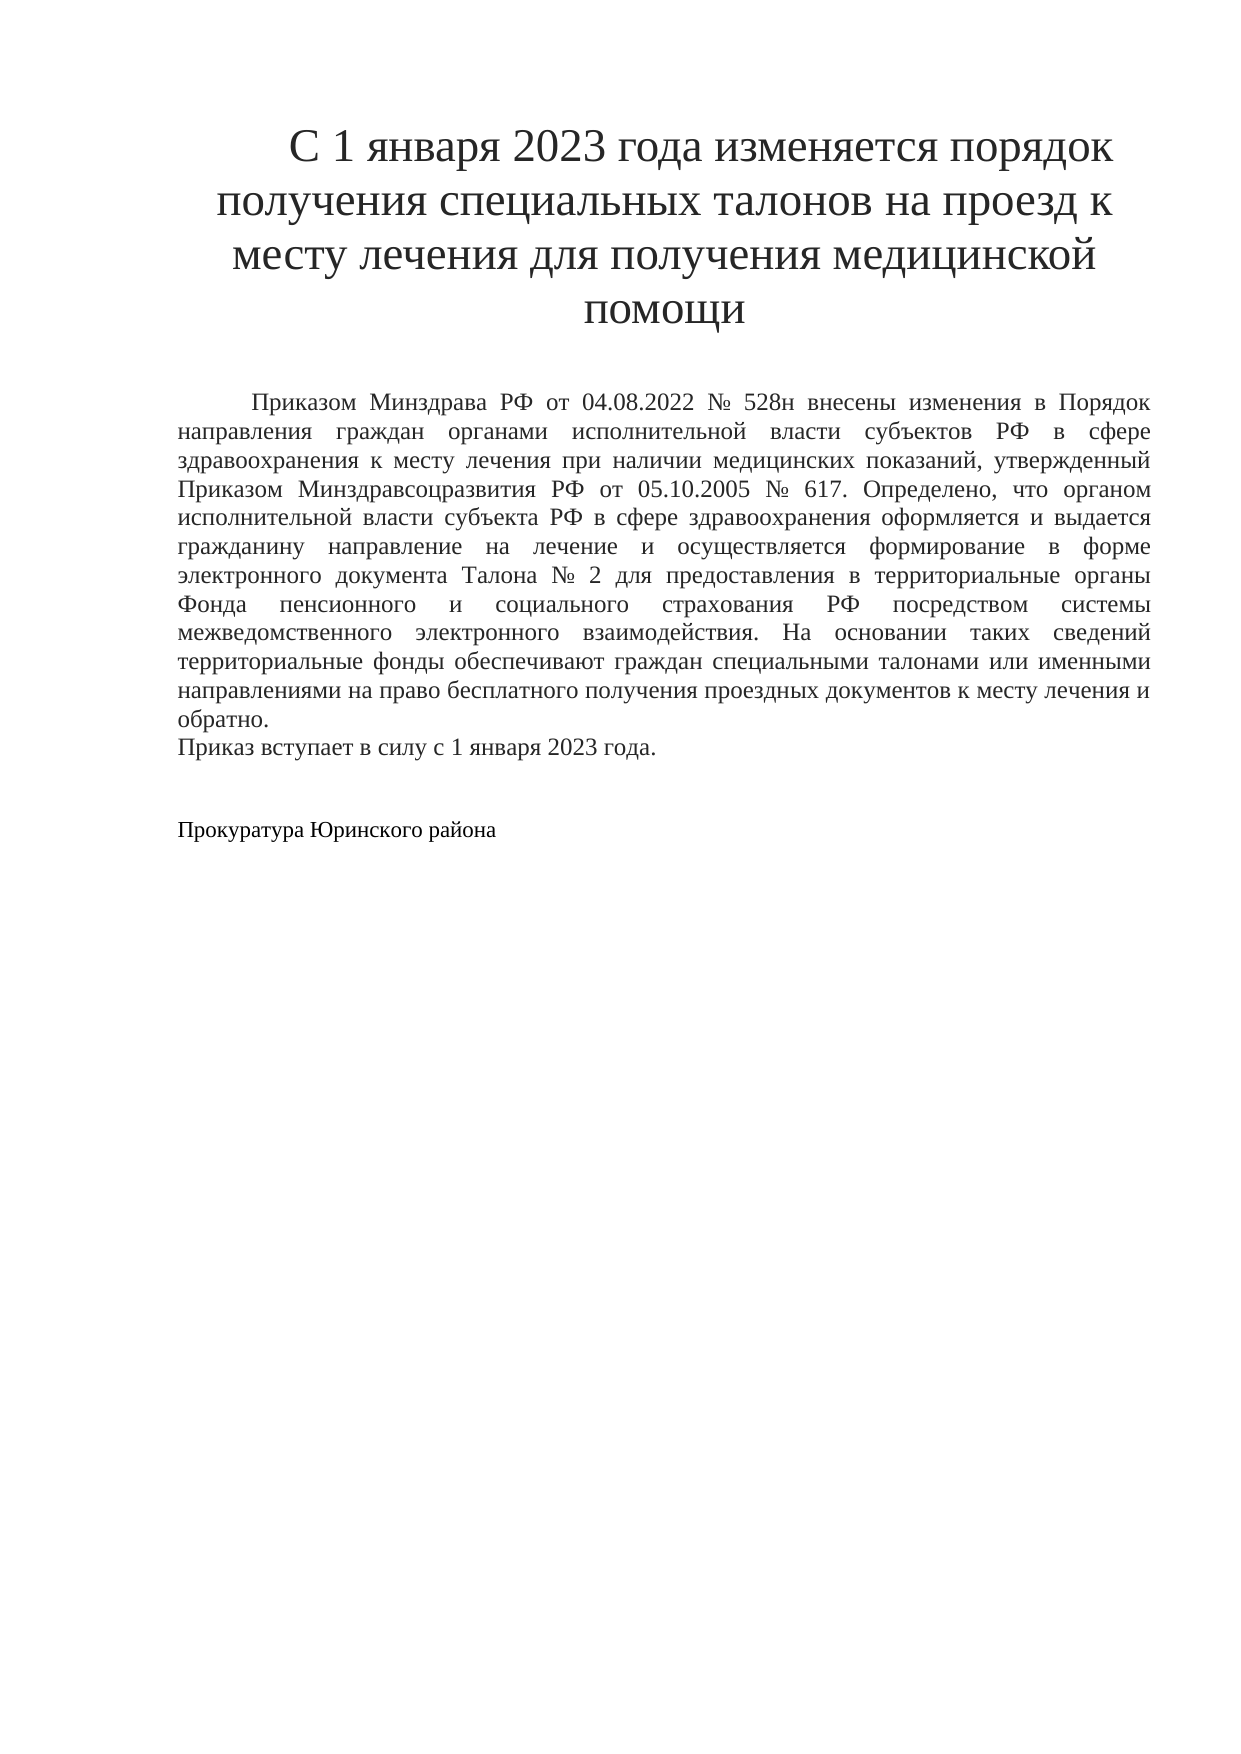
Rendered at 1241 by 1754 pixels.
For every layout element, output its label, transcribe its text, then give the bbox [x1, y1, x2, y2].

text С 1 января 2023 года изменяется порядок получения специальных талонов на проезд к месту лечения для получения медицинской помощи [177, 118, 1152, 333]
text Приказом Минздрава РФ от 04.08.2022 № 528н внесены изменения в Порядок направления граждан органами исполнительной власти субъектов РФ в сфере здравоохранения к месту лечения при наличии медицинских показаний, утвержденный Приказом Минздравсоцразвития РФ от 05.10.2005 № 617. Определено, что органом исполнительной власти субъекта РФ в сфере здравоохранения оформляется и выдается гражданину направление на лечение и осуществляется формирование в форме электронного документа Талона № 2 для предоставления в территориальные органы Фонда пенсионного и социального страхования РФ посредством системы межведомственного электронного взаимодействия. На основании таких сведений территориальные фонды обеспечивают граждан специальными талонами или именными направлениями на право бесплатного получения проездных документов к месту лечения и обратно. [177, 387, 1152, 732]
text Прокуратура Юринского района [177, 816, 1152, 843]
text Приказ вступает в силу с 1 января 2023 года. [177, 732, 1152, 761]
